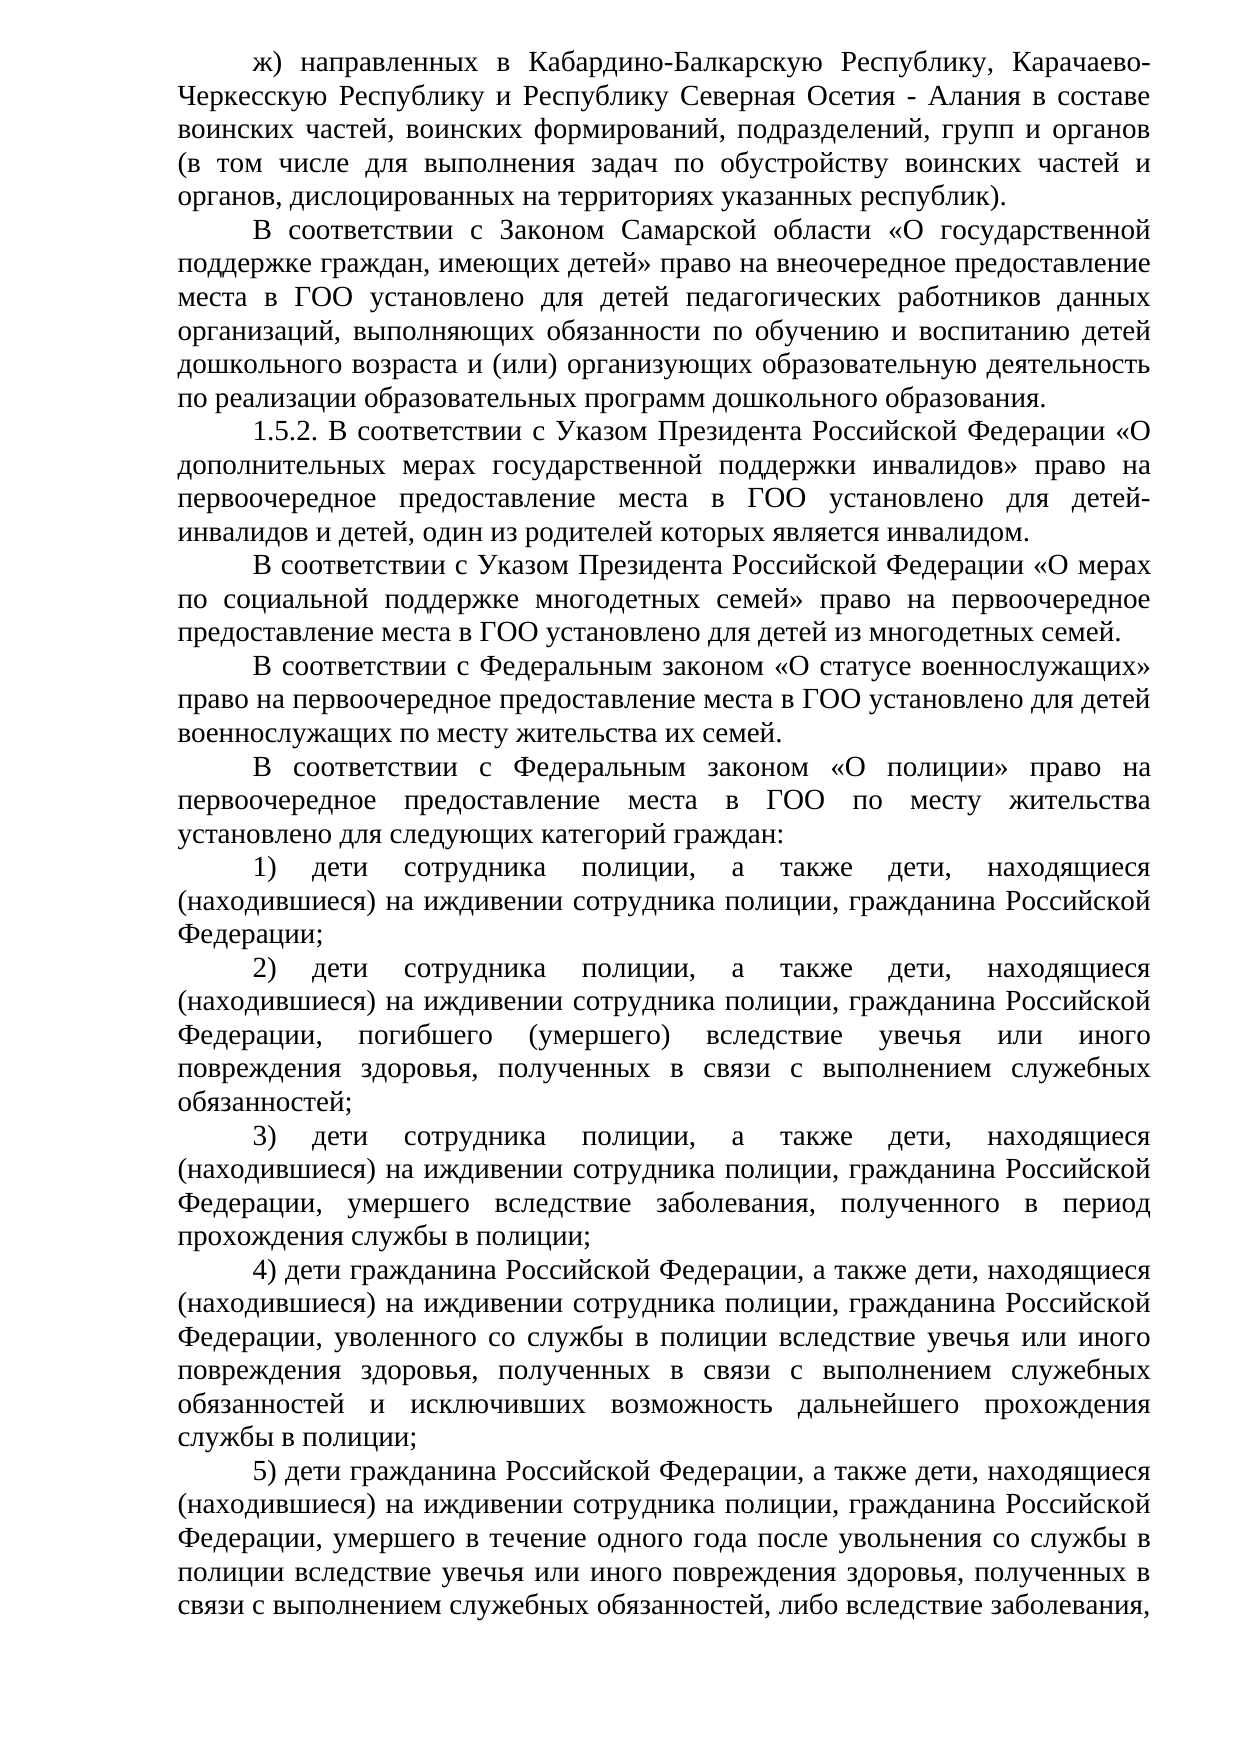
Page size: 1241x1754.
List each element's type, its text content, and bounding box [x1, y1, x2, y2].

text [177, 1453, 1152, 1621]
text В соответствии с Законом Самарской области «О государственной поддержке граждан, имеющих детей» право на внеочередное предоставление места в ГОО установлено для детей педагогических работников данных организаций, выполняющих обязанности по обучению и воспитанию детей дошкольного возраста и (или) организующих образовательную деятельность по реализации образовательных программ дошкольного образования. [177, 212, 1152, 413]
text В соответствии с Указом Президента Российской Федерации «О мерах по социальной поддержке многодетных семей» право на первоочередное предоставление места в ГОО установлено для детей из многодетных семей. [177, 547, 1152, 648]
text 2) дети сотрудника полиции, а также дети, находящиеся (находившиеся) на иждивении сотрудника полиции, гражданина Российской Федерации, погибшего (умершего) вследствие увечья или иного повреждения здоровья, полученных в связи с выполнением служебных обязанностей; [177, 950, 1152, 1118]
text В соответствии с Федеральным законом «О статусе военнослужащих» право на первоочередное предоставление места в ГОО установлено для детей военнослужащих по месту жительства их семей. [177, 648, 1152, 749]
text 3) дети сотрудника полиции, а также дети, находящиеся (находившиеся) на иждивении сотрудника полиции, гражданина Российской Федерации, умершего вследствие заболевания, полученного в период прохождения службы в полиции; [177, 1118, 1152, 1252]
text 1.5.2. В соответствии с Указом Президента Российской Федерации «О дополнительных мерах государственной поддержки инвалидов» право на первоочередное предоставление места в ГОО установлено для детей-инвалидов и детей, один из родителей которых является инвалидом. [177, 413, 1152, 547]
text ж) направленных в Кабардино-Балкарскую Республику, Карачаево-Черкесскую Республику и Республику Северная Осетия - Алания в составе воинских частей, воинских формирований, подразделений, групп и органов (в том числе для выполнения задач по обустройству воинских частей и органов, дислоцированных на территориях указанных республик). [177, 44, 1152, 212]
text 4) дети гражданина Российской Федерации, а также дети, находящиеся (находившиеся) на иждивении сотрудника полиции, гражданина Российской Федерации, уволенного со службы в полиции вследствие увечья или иного повреждения здоровья, полученных в связи с выполнением служебных обязанностей и исключивших возможность дальнейшего прохождения службы в полиции; [177, 1252, 1152, 1453]
text 1) дети сотрудника полиции, а также дети, находящиеся (находившиеся) на иждивении сотрудника полиции, гражданина Российской Федерации; [177, 849, 1152, 950]
text В соответствии с Федеральным законом «О полиции» право на первоочередное предоставление места в ГОО по месту жительства установлено для следующих категорий граждан: [177, 749, 1152, 849]
